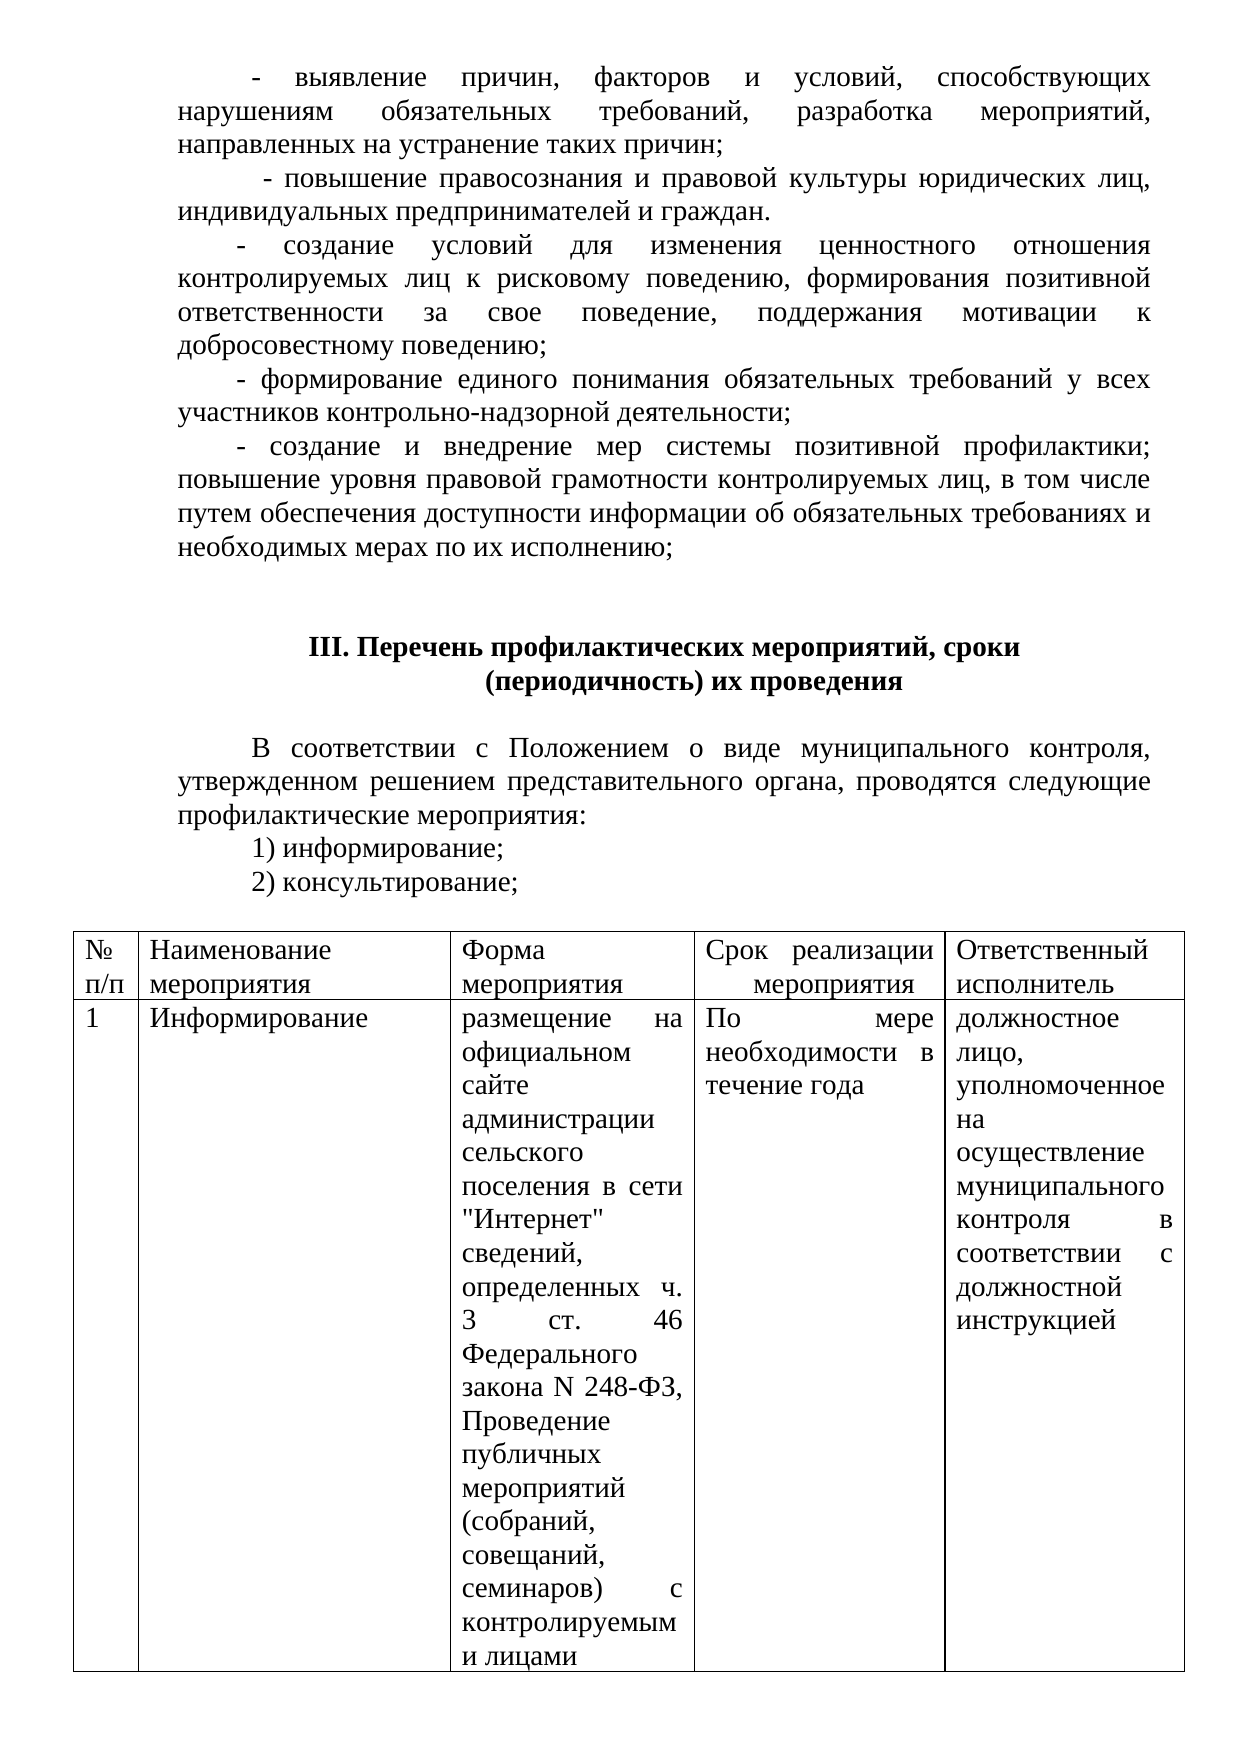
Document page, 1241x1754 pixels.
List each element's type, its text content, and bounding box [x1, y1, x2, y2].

table_cell размещение на официальном сайте администрации сельского поселения в сети "Интернет" сведений, определенных ч. 3 ст. 46 Федерального закона N 248-ФЗ, Проведение публичных мероприятий (собраний, совещаний, семинаров) с контролируемыми лицами [451, 1000, 694, 1671]
text В соответствии с Положением о виде муниципального контроля, утвержденном решением представительного органа, проводятся следующие профилактические мероприятия: [177, 730, 1152, 831]
text III. Перечень профилактических мероприятий, сроки [177, 629, 1152, 663]
text (периодичность) их проведения [177, 663, 1152, 696]
text - формирование единого понимания обязательных требований у всех участников контрольно-надзорной деятельности; [177, 361, 1152, 428]
table_cell По мере необходимости в течение года [695, 1000, 944, 1671]
table_header № п/п [74, 932, 138, 999]
table_cell Информирование [139, 1000, 450, 1671]
table_header Ответственный исполнитель [946, 932, 1184, 999]
text - создание и внедрение мер системы позитивной профилактики; повышение уровня правовой грамотности контролируемых лиц, в том числе путем обеспечения доступности информации об обязательных требованиях и необходимых мерах по их исполнению; [177, 428, 1152, 562]
text 2) консультирование; [177, 864, 1152, 898]
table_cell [946, 1000, 1184, 1671]
text - повышение правосознания и правовой культуры юридических лиц, индивидуальных предпринимателей и граждан. [177, 160, 1152, 227]
text 1) информирование; [177, 831, 1152, 864]
text - создание условий для изменения ценностного отношения контролируемых лиц к рисковому поведению, формирования позитивной ответственности за свое поведение, поддержания мотивации к добросовестному поведению; [177, 227, 1152, 361]
table_header Форма мероприятия [451, 932, 694, 999]
text - выявление причин, факторов и условий, способствующих нарушениям обязательных требований, разработка мероприятий, направленных на устранение таких причин; [177, 59, 1152, 160]
table_cell 1 [74, 1000, 138, 1671]
table_header Срок реализации мероприятия [695, 932, 944, 999]
table_header Наименование мероприятия [139, 932, 450, 999]
